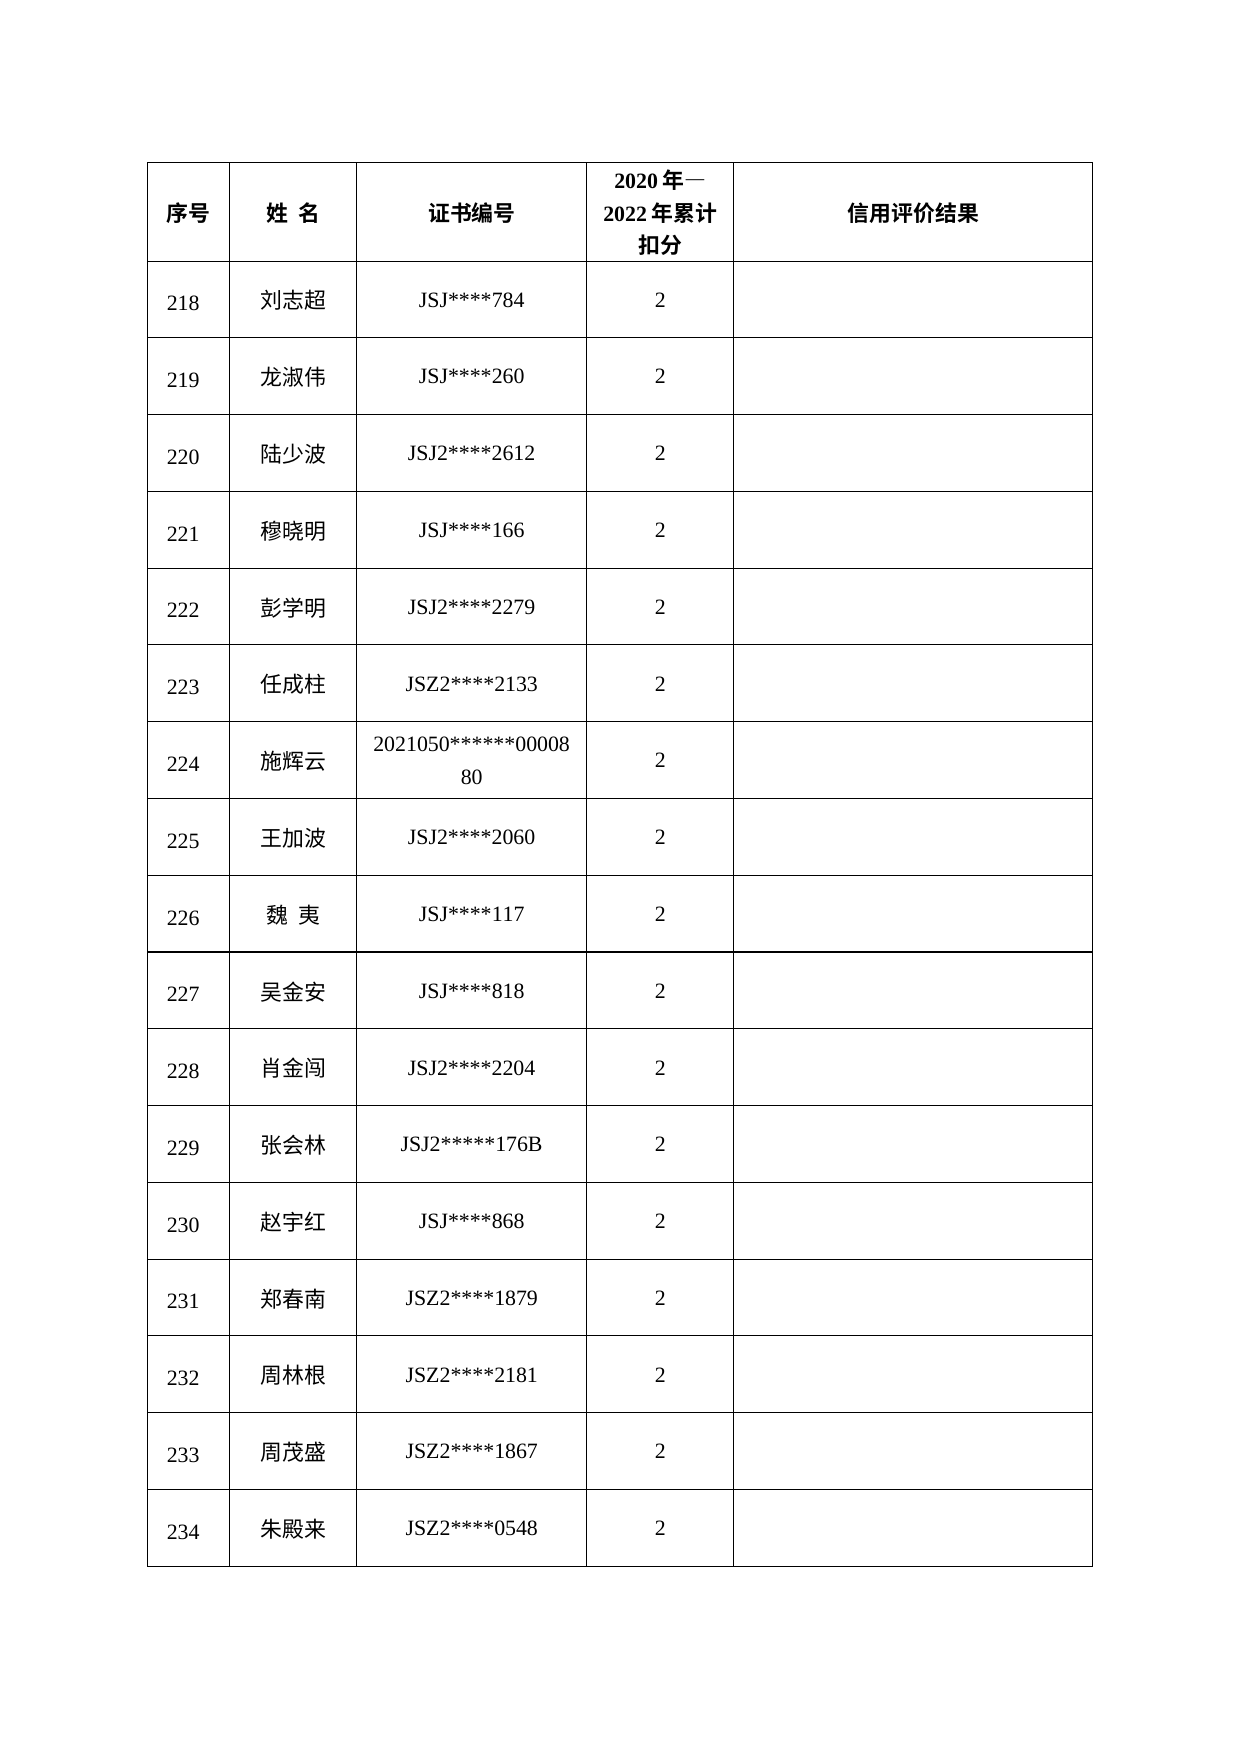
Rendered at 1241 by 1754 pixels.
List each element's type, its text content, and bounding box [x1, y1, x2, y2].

table_cell JSZ2****0548 [357, 1490, 586, 1566]
table_cell [148, 1106, 229, 1182]
table_cell [148, 645, 229, 721]
table_cell 2 [587, 799, 733, 875]
table_cell 2 [587, 262, 733, 337]
table_cell [148, 1260, 229, 1335]
table_cell JSZ2****1867 [357, 1413, 586, 1489]
table_cell [734, 1260, 1092, 1335]
table_cell [734, 1490, 1092, 1566]
table_cell 2 [587, 569, 733, 644]
table_cell 穆晓明 [230, 492, 356, 568]
table_cell [734, 569, 1092, 644]
table_cell [148, 722, 229, 798]
table_cell 王加波 [230, 799, 356, 875]
table_header 证书编号 [357, 163, 586, 261]
table_cell 2 [587, 1029, 733, 1105]
table_cell [148, 1336, 229, 1412]
table_cell 2 [587, 1106, 733, 1182]
table_cell 赵宇红 [230, 1183, 356, 1258]
table_cell 刘志超 [230, 262, 356, 337]
table_cell JSZ2****2133 [357, 645, 586, 721]
table_cell [148, 876, 229, 951]
table_cell [148, 262, 229, 337]
table_cell [148, 415, 229, 491]
table_cell JSJ****868 [357, 1183, 586, 1258]
table_cell [148, 1413, 229, 1489]
table_cell 魏 夷 [230, 876, 356, 951]
table_header 信用评价结果 [734, 163, 1092, 261]
table_cell 2 [587, 722, 733, 798]
table_cell [734, 338, 1092, 414]
table_cell 2 [587, 645, 733, 721]
table_cell [734, 645, 1092, 721]
table_cell [734, 1413, 1092, 1489]
table_cell JSJ****818 [357, 953, 586, 1028]
table_cell [148, 1183, 229, 1258]
table_cell 施辉云 [230, 722, 356, 798]
table_cell 2 [587, 876, 733, 951]
table_header 姓 名 [230, 163, 356, 261]
table_cell [734, 262, 1092, 337]
table_cell JSJ2****2612 [357, 415, 586, 491]
table_cell 2 [587, 1336, 733, 1412]
table_cell 陆少波 [230, 415, 356, 491]
table_cell 2 [587, 1490, 733, 1566]
table_cell 周茂盛 [230, 1413, 356, 1489]
table_cell [148, 799, 229, 875]
table_cell 2 [587, 1183, 733, 1258]
table_cell 朱殿来 [230, 1490, 356, 1566]
table_cell 2 [587, 415, 733, 491]
table_cell JSJ****117 [357, 876, 586, 951]
table_cell JSJ2*****176B [357, 1106, 586, 1182]
table_cell [734, 492, 1092, 568]
table_header 2020年—2022年累计扣分 [587, 163, 733, 261]
table_cell 周林根 [230, 1336, 356, 1412]
table_cell JSJ****260 [357, 338, 586, 414]
table_cell [148, 492, 229, 568]
table_cell 2 [587, 1260, 733, 1335]
table_cell 肖金闯 [230, 1029, 356, 1105]
table_cell JSZ2****2181 [357, 1336, 586, 1412]
table_cell [734, 722, 1092, 798]
table_cell 彭学明 [230, 569, 356, 644]
table_cell JSZ2****1879 [357, 1260, 586, 1335]
table_cell 吴金安 [230, 953, 356, 1028]
table_cell [148, 1490, 229, 1566]
table_cell [148, 338, 229, 414]
table_cell [148, 953, 229, 1028]
table_cell JSJ****166 [357, 492, 586, 568]
table_cell 任成柱 [230, 645, 356, 721]
table_cell [734, 415, 1092, 491]
table_cell 2 [587, 953, 733, 1028]
table_cell [734, 876, 1092, 951]
table_cell [148, 569, 229, 644]
table_cell [734, 1106, 1092, 1182]
table_cell 2 [587, 1413, 733, 1489]
table_cell JSJ2****2204 [357, 1029, 586, 1105]
table_cell JSJ****784 [357, 262, 586, 337]
table_cell [148, 1029, 229, 1105]
table_cell JSJ2****2279 [357, 569, 586, 644]
table_header 序号 [148, 163, 229, 261]
table_cell [734, 799, 1092, 875]
table_cell [734, 1336, 1092, 1412]
table_cell JSJ2****2060 [357, 799, 586, 875]
table_cell [734, 1029, 1092, 1105]
table_cell [734, 953, 1092, 1028]
table_cell [734, 1183, 1092, 1258]
table_cell 龙淑伟 [230, 338, 356, 414]
table_cell 2 [587, 492, 733, 568]
table_cell 郑春南 [230, 1260, 356, 1335]
table_cell 2021050******0000880 [357, 722, 586, 798]
table_cell 张会林 [230, 1106, 356, 1182]
table_cell 2 [587, 338, 733, 414]
